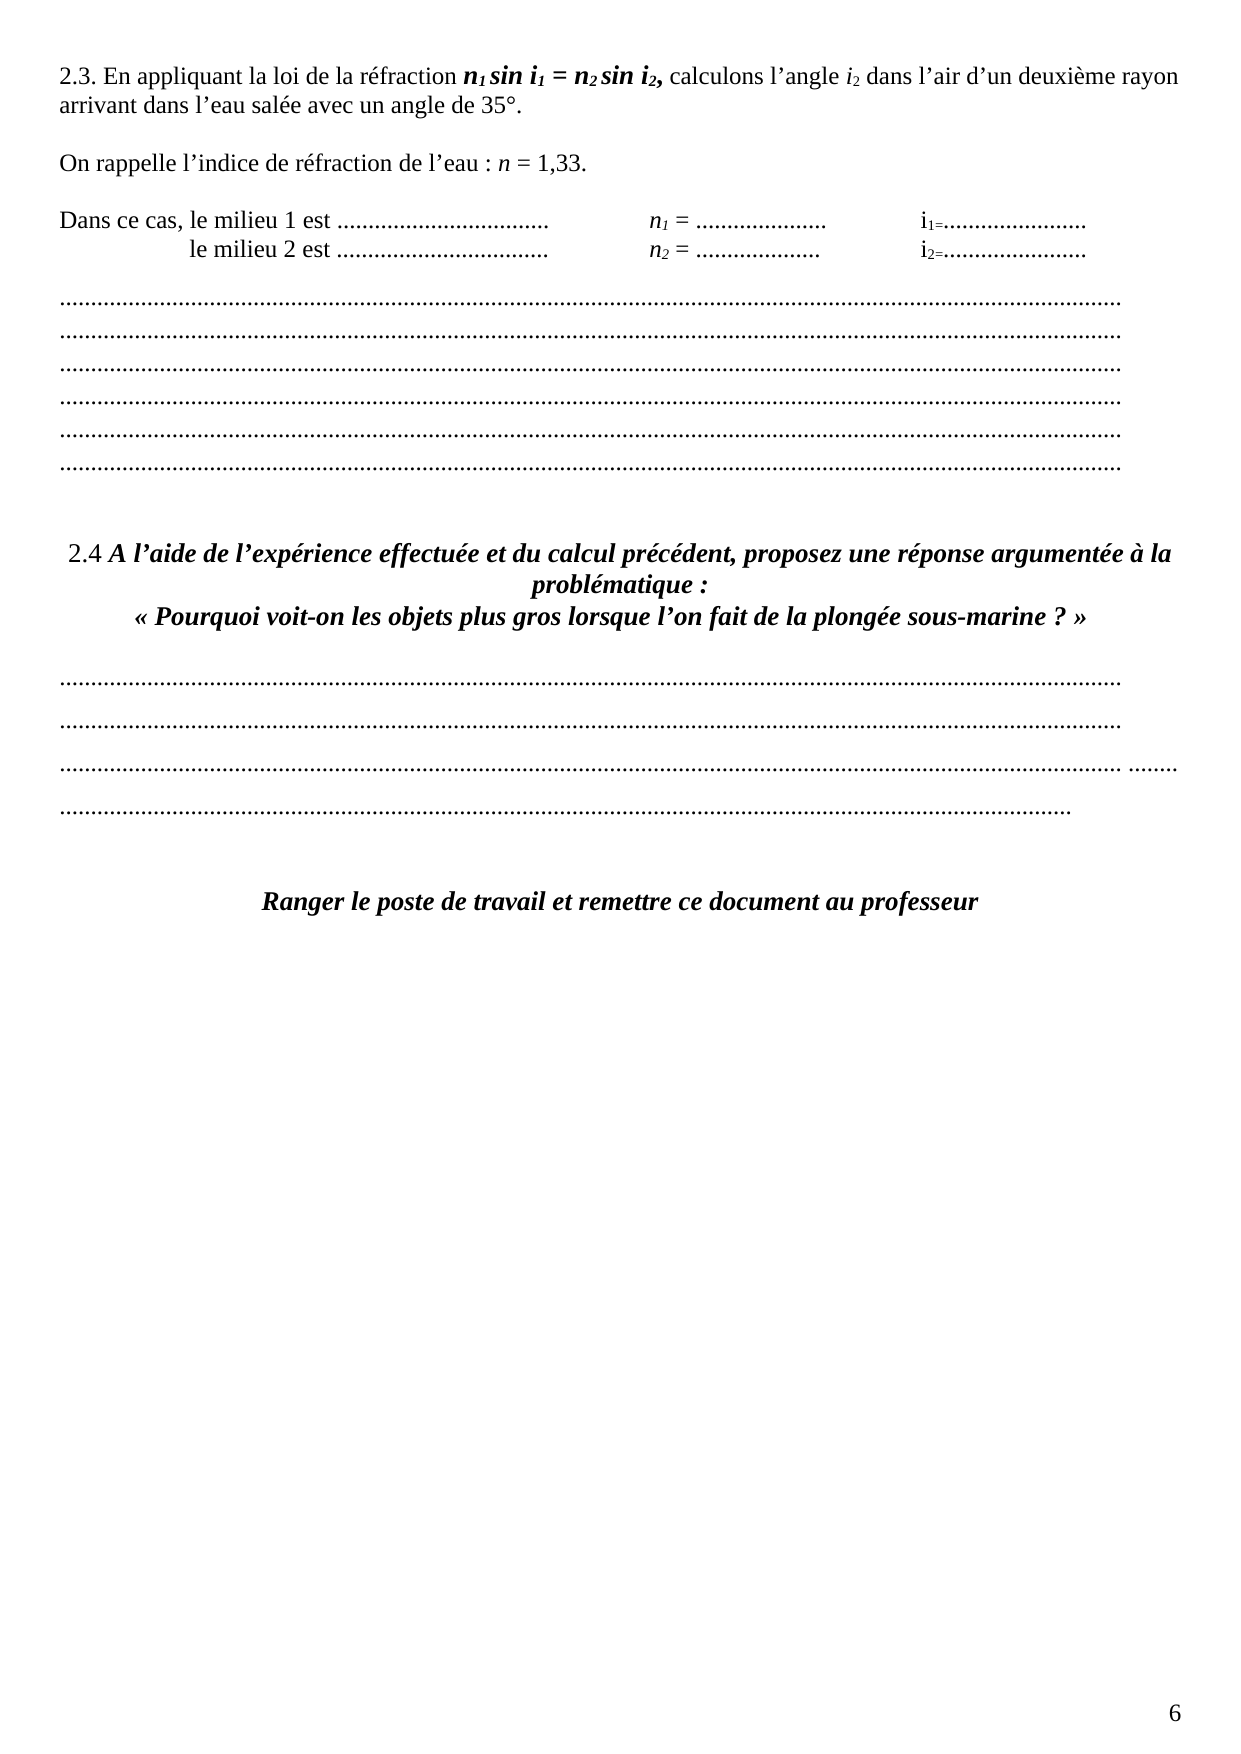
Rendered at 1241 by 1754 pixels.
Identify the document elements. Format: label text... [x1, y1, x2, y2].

text .......................................................................................................................................................................... [59, 705, 1181, 734]
text « Pourquoi voit-on les objets plus gros lorsque l’on fait de la plongée sous-marine ? » [134, 600, 1181, 631]
text le milieu 2 est .................................. n2 = .................... i2=....................... [59, 234, 1181, 263]
text 2.4 A l’aide de l’expérience effectuée et du calcul précédent, proposez une réponse argumentée à la problématique : [59, 537, 1181, 600]
text 2.3. En appliquant la loi de la réfraction n1 sin i1 = n2 sin i2, calculons l’angle i2 dans l’air d’un deuxième rayon arrivant dans l’eau salée avec un angle de 35°. [59, 59, 1181, 119]
text .......................................................................................................................................................................... [59, 315, 1181, 344]
text .......................................................................................................................................................................... [59, 381, 1181, 410]
text .......................................................................................................................................................................... [59, 348, 1181, 377]
text .......................................................................................................................................................................... [59, 414, 1181, 443]
text .......................................................................................................................................................................... .......................................................................................................................................................................... [59, 748, 1181, 820]
text On rappelle l’indice de réfraction de l’eau : n = 1,33. [59, 148, 1181, 176]
text Dans ce cas, le milieu 1 est .................................. n1 = ..................... i1=....................... [59, 205, 1181, 234]
text .......................................................................................................................................................................... [59, 662, 1181, 691]
text .......................................................................................................................................................................... [59, 282, 1181, 311]
text .......................................................................................................................................................................... [59, 447, 1181, 476]
text Ranger le poste de travail et remettre ce document au professeur [59, 885, 1181, 916]
